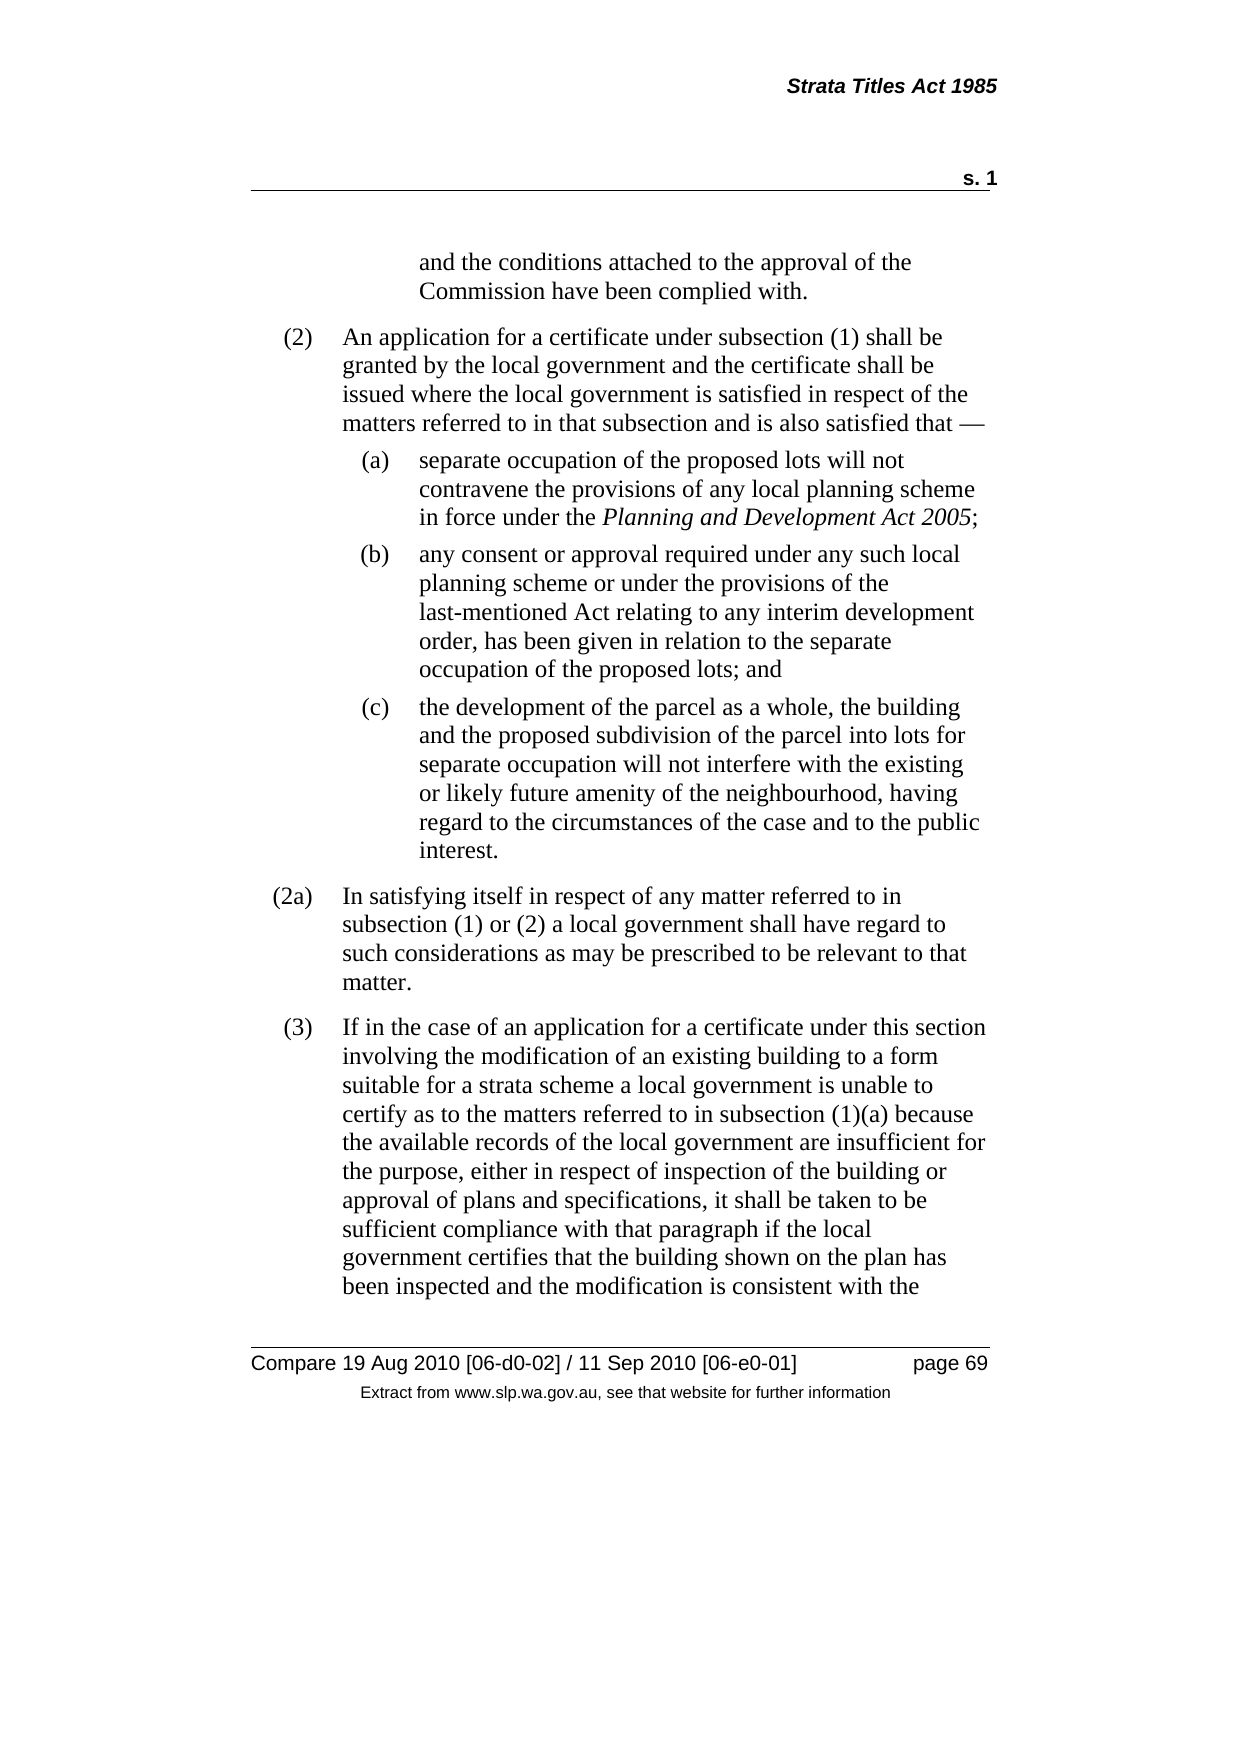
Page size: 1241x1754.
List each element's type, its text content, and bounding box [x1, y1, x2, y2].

text (a) separate occupation of the proposed lots will not contravene the provisions of any local planning scheme in force under the Planning and Development Act 2005; [251, 445, 990, 531]
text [251, 247, 990, 305]
text (b) any consent or approval required under any such local planning scheme or under the provisions of the last-mentioned Act relating to any interim development order, has been given in relation to the separate occupation of the proposed lots; and [251, 539, 990, 683]
text (2) An application for a certificate under subsection (1) shall be granted by the local government and the certificate shall be issued where the local government is satisfied in respect of the matters referred to in that subsection and is also satisfied that — [251, 322, 990, 437]
text (c) the development of the parcel as a whole, the building and the proposed subdivision of the parcel into lots for separate occupation will not interfere with the existing or likely future amenity of the neighbourhood, having regard to the circumstances of the case and to the public interest. [251, 692, 990, 864]
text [251, 1012, 990, 1300]
text (2a) In satisfying itself in respect of any matter referred to in subsection (1) or (2) a local government shall have regard to such considerations as may be prescribed to be relevant to that matter. [251, 881, 990, 996]
